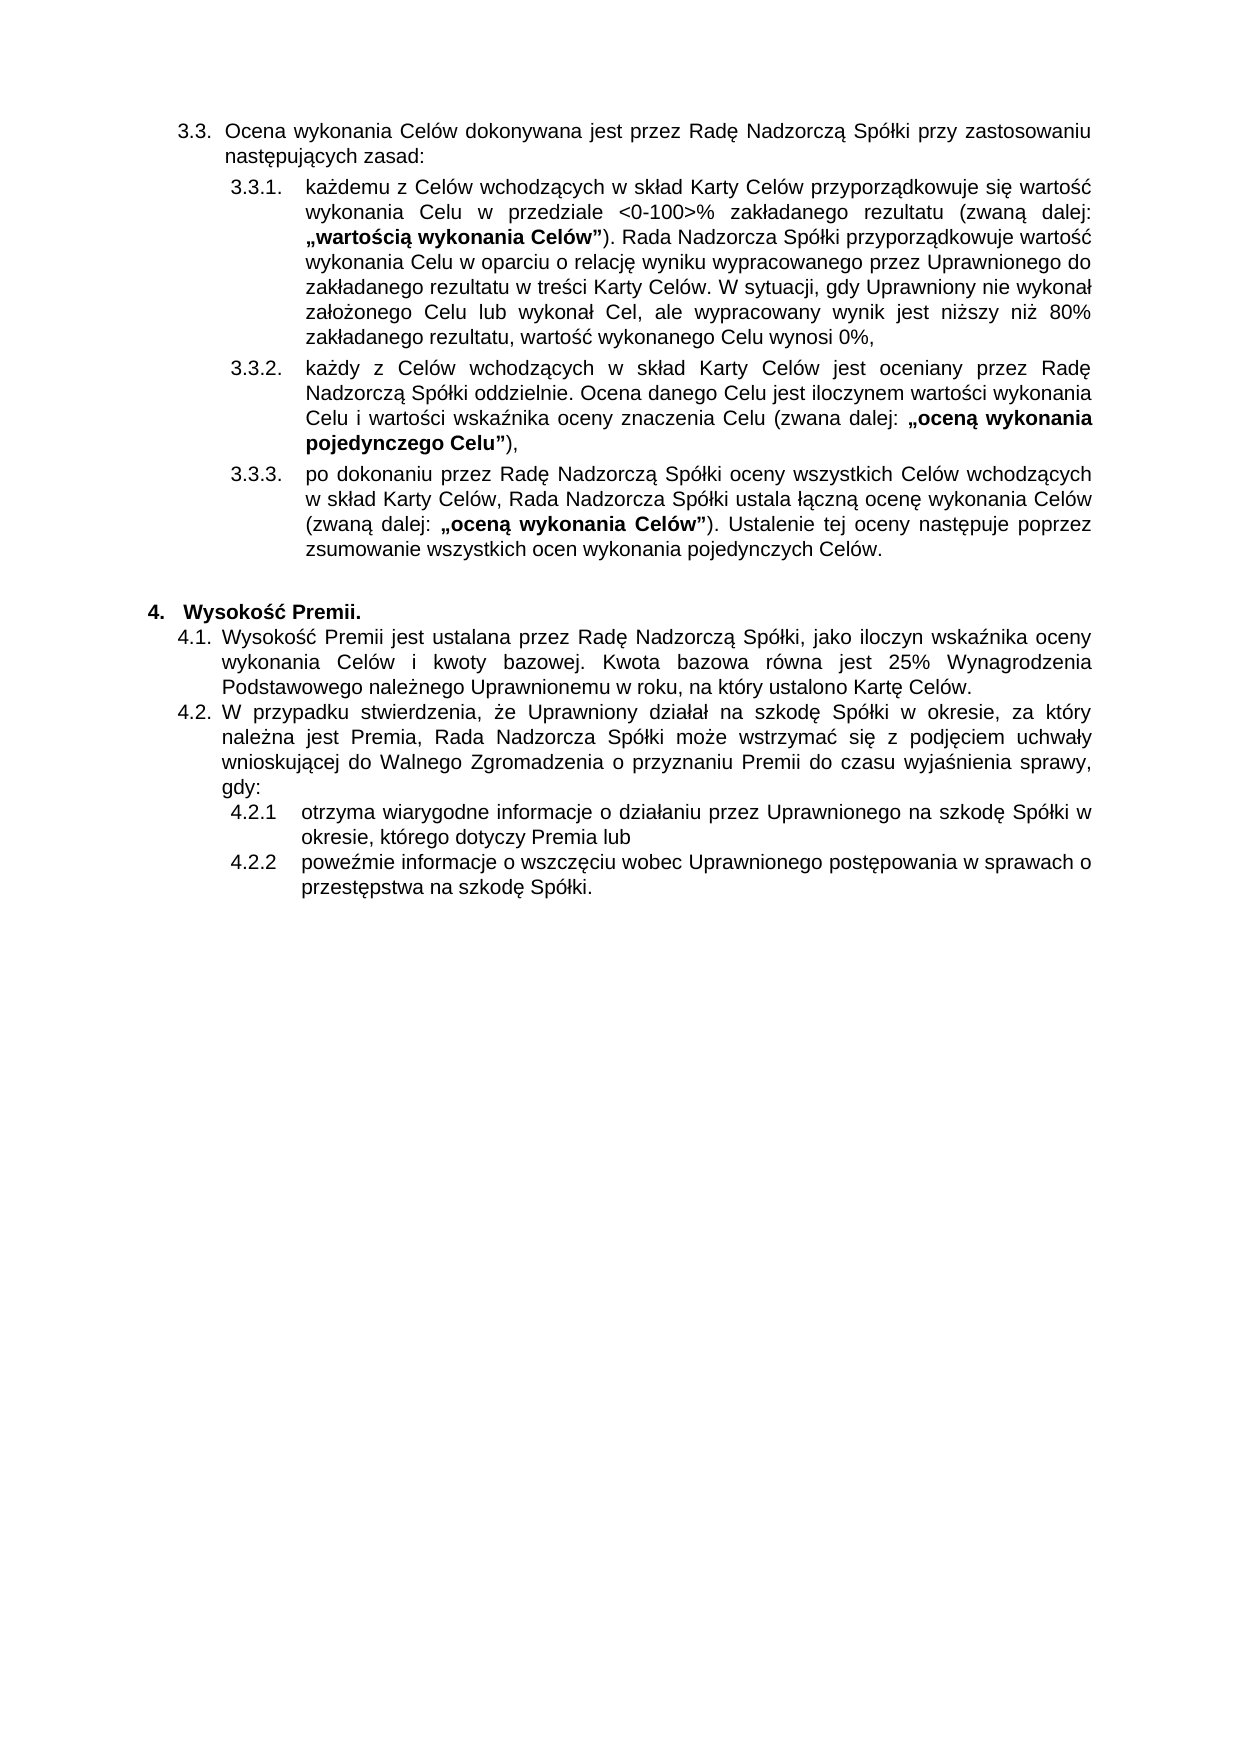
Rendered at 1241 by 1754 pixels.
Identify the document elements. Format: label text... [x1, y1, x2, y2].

list Ocena wykonania Celów dokonywana jest przez Radę Nadzorczą Spółki przy zastosowaniu następujących zasad: [177, 118, 1092, 168]
list po dokonaniu przez Radę Nadzorczą Spółki oceny wszystkich Celów wchodzących w skład Karty Celów, Rada Nadzorcza Spółki ustala łączną ocenę wykonania Celów (zwaną dalej: „oceną wykonania Celów”). Ustalenie tej oceny następuje poprzez zsumowanie wszystkich ocen wykonania pojedynczych Celów. [230, 462, 1092, 562]
list poweźmie informacje o wszczęciu wobec Uprawnionego postępowania w sprawach o przestępstwa na szkodę Spółki. [230, 849, 1092, 899]
list Wysokość Premii jest ustalana przez Radę Nadzorczą Spółki, jako iloczyn wskaźnika oceny wykonania Celów i kwoty bazowej. Kwota bazowa równa jest 25% Wynagrodzenia Podstawowego należnego Uprawnionemu w roku, na który ustalono Kartę Celów. [177, 624, 1092, 699]
list każdy z Celów wchodzących w skład Karty Celów jest oceniany przez Radę Nadzorczą Spółki oddzielnie. Ocena danego Celu jest iloczynem wartości wykonania Celu i wartości wskaźnika oceny znaczenia Celu (zwana dalej: „oceną wykonania pojedynczego Celu”), [230, 356, 1092, 456]
list Wysokość Premii. [148, 599, 1092, 624]
list każdemu z Celów wchodzących w skład Karty Celów przyporządkowuje się wartość wykonania Celu w przedziale <0-100>% zakładanego rezultatu (zwaną dalej: „wartością wykonania Celów”). Rada Nadzorcza Spółki przyporządkowuje wartość wykonania Celu w oparciu o relację wyniku wypracowanego przez Uprawnionego do zakładanego rezultatu w treści Karty Celów. W sytuacji, gdy Uprawniony nie wykonał założonego Celu lub wykonał Cel, ale wypracowany wynik jest niższy niż 80% zakładanego rezultatu, wartość wykonanego Celu wynosi 0%, [230, 174, 1092, 349]
list otrzyma wiarygodne informacje o działaniu przez Uprawnionego na szkodę Spółki w okresie, którego dotyczy Premia lub [230, 799, 1092, 849]
list W przypadku stwierdzenia, że Uprawniony działał na szkodę Spółki w okresie, za który należna jest Premia, Rada Nadzorcza Spółki może wstrzymać się z podjęciem uchwały wnioskującej do Walnego Zgromadzenia o przyznaniu Premii do czasu wyjaśnienia sprawy, gdy: [177, 699, 1092, 799]
